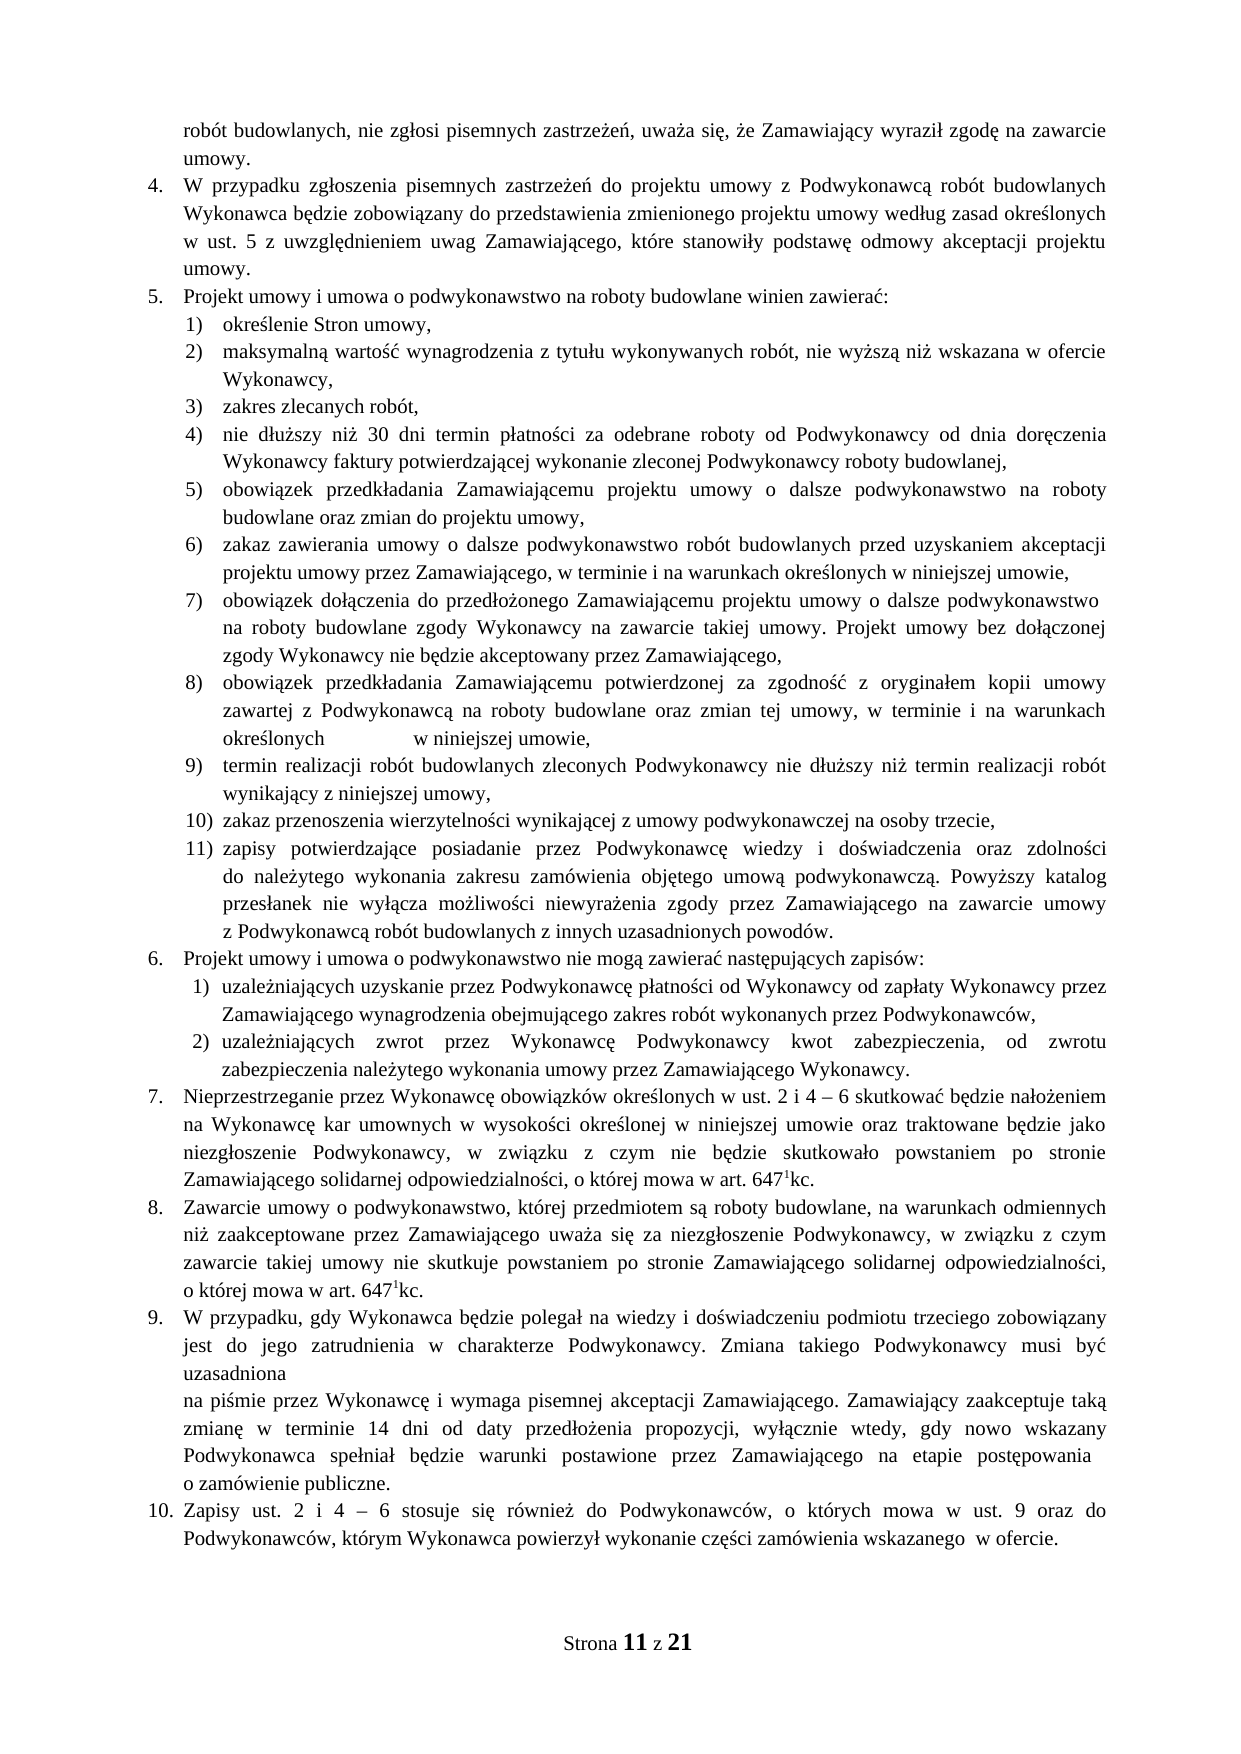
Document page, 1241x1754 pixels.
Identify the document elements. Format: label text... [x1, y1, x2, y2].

list nie dłuższy niż 30 dni termin płatności za odebrane roboty od Podwykonawcy od dnia doręczenia Wykonawcy faktury potwierdzającej wykonanie zleconej Podwykonawcy roboty budowlanej, [185, 422, 1107, 473]
list Projekt umowy i umowa o podwykonawstwo nie mogą zawierać następujących zapisów: [148, 946, 1107, 970]
list określenie Stron umowy, [185, 311, 1107, 336]
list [148, 118, 1107, 170]
list termin realizacji robót budowlanych zleconych Podwykonawcy nie dłuższy niż termin realizacji robót wynikający z niniejszej umowy, [185, 753, 1107, 805]
list obowiązek przedkładania Zamawiającemu projektu umowy o dalsze podwykonawstwo na roboty budowlane oraz zmian do projektu umowy, [185, 477, 1107, 529]
list obowiązek przedkładania Zamawiającemu potwierdzonej za zgodność z oryginałem kopii umowy zawartej z Podwykonawcą na roboty budowlane oraz zmian tej umowy, w terminie i na warunkach określonych w niniejszej umowie, [185, 670, 1107, 749]
list obowiązek dołączenia do przedłożonego Zamawiającemu projektu umowy o dalsze podwykonawstwo na roboty budowlane zgody Wykonawcy na zawarcie takiej umowy. Projekt umowy bez dołączonej zgody Wykonawcy nie będzie akceptowany przez Zamawiającego, [185, 587, 1107, 667]
list zakres zlecanych robót, [185, 394, 1107, 418]
list maksymalną wartość wynagrodzenia z tytułu wykonywanych robót, nie wyższą niż wskazana w ofercie Wykonawcy, [185, 339, 1107, 391]
list uzależniających uzyskanie przez Podwykonawcę płatności od Wykonawcy od zapłaty Wykonawcy przez Zamawiającego wynagrodzenia obejmującego zakres robót wykonanych przez Podwykonawców, [192, 974, 1107, 1026]
list zakaz przenoszenia wierzytelności wynikającej z umowy podwykonawczej na osoby trzecie, [185, 808, 1107, 832]
list zapisy potwierdzające posiadanie przez Podwykonawcę wiedzy i doświadczenia oraz zdolności do należytego wykonania zakresu zamówienia objętego umową podwykonawczą. Powyższy katalog przesłanek nie wyłącza możliwości niewyrażenia zgody przez Zamawiającego na zawarcie umowy z Podwykonawcą robót budowlanych z innych uzasadnionych powodów. [185, 836, 1107, 943]
list W przypadku zgłoszenia pisemnych zastrzeżeń do projektu umowy z Podwykonawcą robót budowlanych Wykonawca będzie zobowiązany do przedstawienia zmienionego projektu umowy według zasad określonych w ust. 5 z uwzględnieniem uwag Zamawiającego, które stanowiły podstawę odmowy akceptacji projektu umowy. [148, 173, 1107, 280]
list Zawarcie umowy o podwykonawstwo, której przedmiotem są roboty budowlane, na warunkach odmiennych niż zaakceptowane przez Zamawiającego uważa się za niezgłoszenie Podwykonawcy, w związku z czym zawarcie takiej umowy nie skutkuje powstaniem po stronie Zamawiającego solidarnej odpowiedzialności, o której mowa w art. 6471kc. [148, 1195, 1107, 1302]
list Nieprzestrzeganie przez Wykonawcę obowiązków określonych w ust. 2 i 4 – 6 skutkować będzie nałożeniem na Wykonawcę kar umownych w wysokości określonej w niniejszej umowie oraz traktowane będzie jako niezgłoszenie Podwykonawcy, w związku z czym nie będzie skutkowało powstaniem po stronie Zamawiającego solidarnej odpowiedzialności, o której mowa w art. 6471kc. [148, 1084, 1107, 1191]
list Zapisy ust. 2 i 4 – 6 stosuje się również do Podwykonawców, o których mowa w ust. 9 oraz do Podwykonawców, którym Wykonawca powierzył wykonanie części zamówienia wskazanego w ofercie. [148, 1498, 1107, 1550]
list zakaz zawierania umowy o dalsze podwykonawstwo robót budowlanych przed uzyskaniem akceptacji projektu umowy przez Zamawiającego, w terminie i na warunkach określonych w niniejszej umowie, [185, 532, 1107, 584]
list W przypadku, gdy Wykonawca będzie polegał na wiedzy i doświadczeniu podmiotu trzeciego zobowiązany jest do jego zatrudnienia w charakterze Podwykonawcy. Zmiana takiego Podwykonawcy musi być uzasadniona na piśmie przez Wykonawcę i wymaga pisemnej akceptacji Zamawiającego. Zamawiający zaakceptuje taką zmianę w terminie 14 dni od daty przedłożenia propozycji, wyłącznie wtedy, gdy nowo wskazany Podwykonawca spełniał będzie warunki postawione przez Zamawiającego na etapie postępowania o zamówienie publiczne. [148, 1305, 1107, 1495]
list Projekt umowy i umowa o podwykonawstwo na roboty budowlane winien zawierać: [148, 284, 1107, 308]
list uzależniających zwrot przez Wykonawcę Podwykonawcy kwot zabezpieczenia, od zwrotu zabezpieczenia należytego wykonania umowy przez Zamawiającego Wykonawcy. [192, 1029, 1107, 1081]
